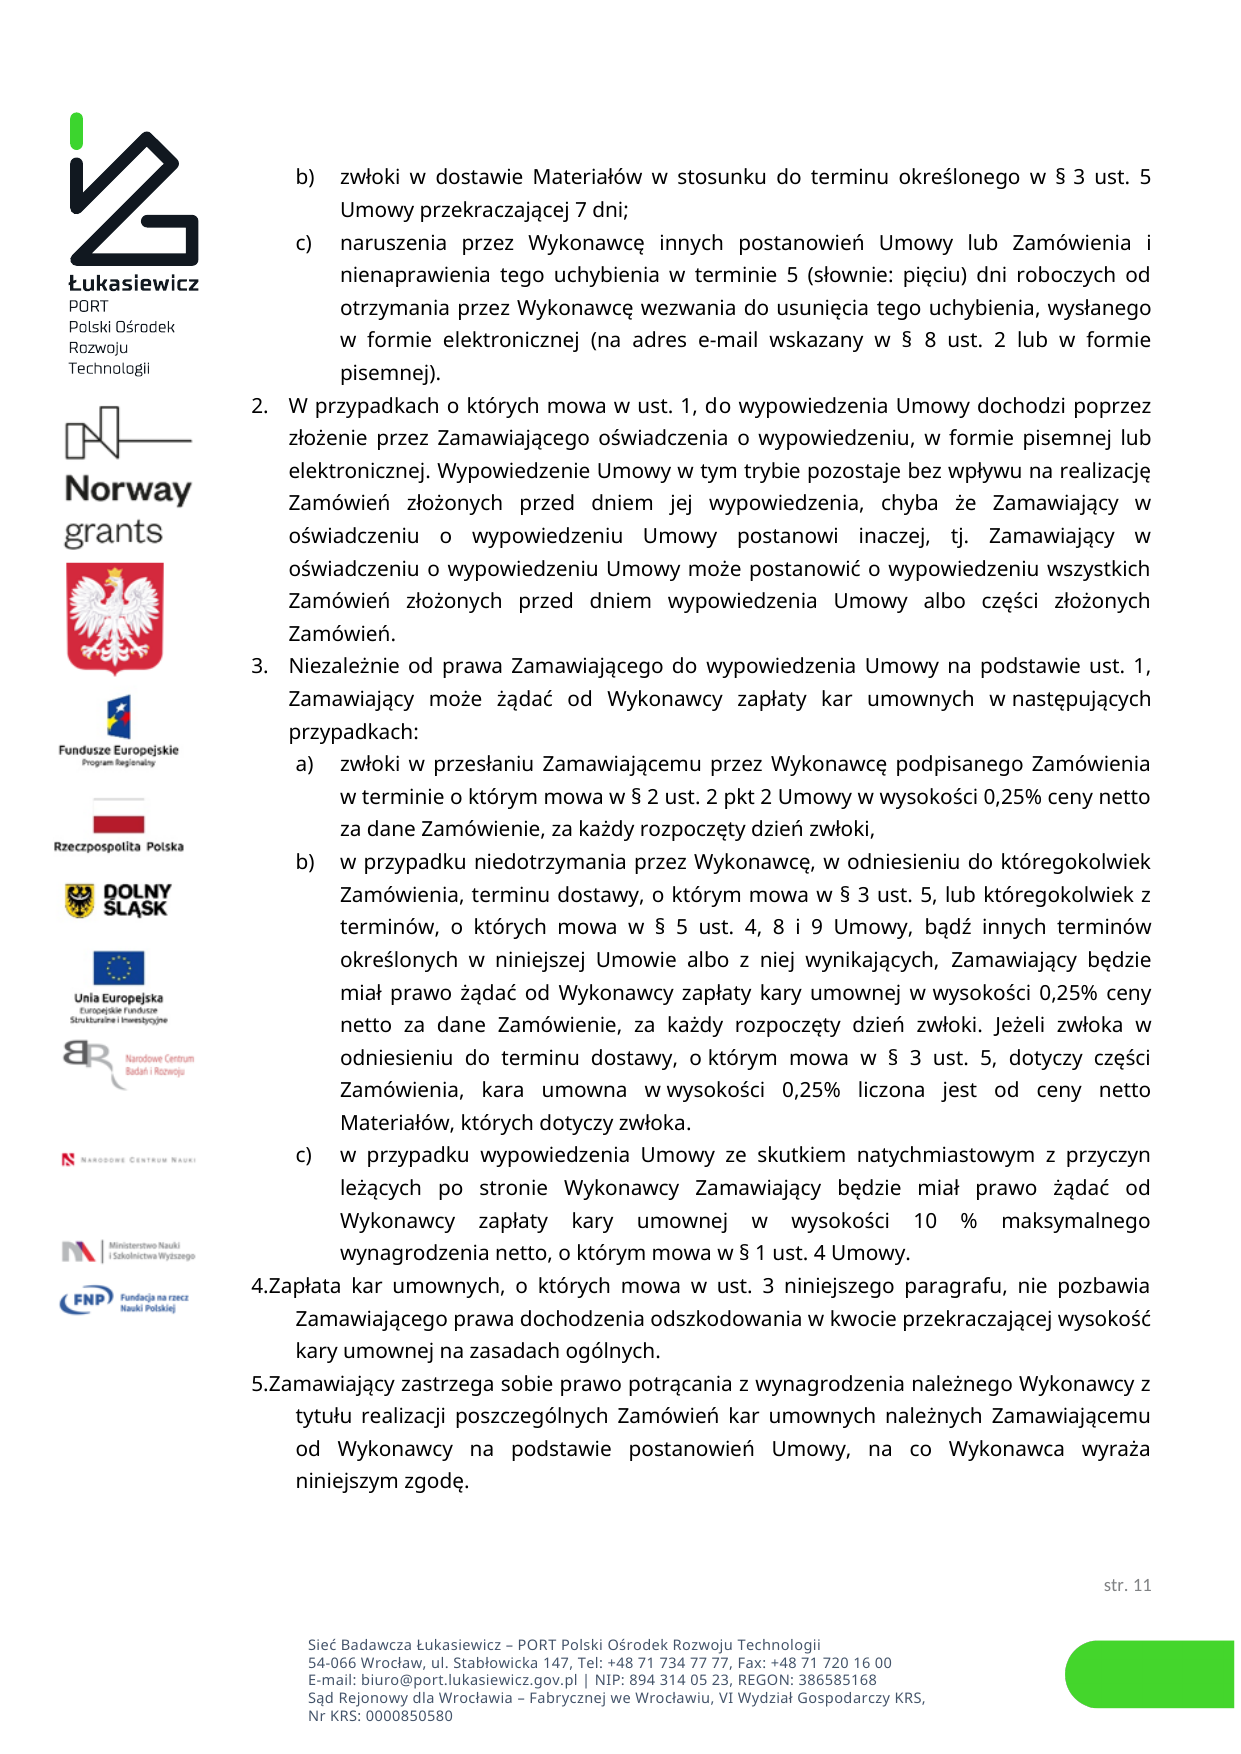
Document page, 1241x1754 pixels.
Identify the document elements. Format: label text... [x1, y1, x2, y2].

list w przypadku wypowiedzenia Umowy ze skutkiem natychmiastowym z przyczyn leżących po stronie Wykonawcy Zamawiający będzie miał prawo żądać od Wykonawcy zapłaty kary umownej w wysokości 10 % maksymalnego wynagrodzenia netto, o którym mowa w § 1 ust. 4 Umowy. [295, 1141, 1152, 1267]
picture [52, 401, 206, 1322]
list zwłoki w dostawie Materiałów w stosunku do terminu określonego w § 3 ust. 5 Umowy przekraczającej 7 dni; [295, 162, 1152, 223]
picture [1061, 1636, 1241, 1754]
list Zamawiający zastrzega sobie prawo potrącania z wynagrodzenia należnego Wykonawcy z tytułu realizacji poszczególnych Zamówień kar umownych należnych Zamawiającemu od Wykonawcy na podstawie postanowień Umowy, na co Wykonawca wyraża niniejszym zgodę. [251, 1369, 1152, 1495]
list Zapłata kar umownych, o których mowa w ust. 3 niniejszego paragrafu, nie pozbawia Zamawiającego prawa dochodzenia odszkodowania w kwocie przekraczającej wysokość kary umownej na zasadach ogólnych. [251, 1271, 1152, 1365]
list naruszenia przez Wykonawcę innych postanowień Umowy lub Zamówienia i nienaprawienia tego uchybienia w terminie 5 (słownie: pięciu) dni roboczych od otrzymania przez Wykonawcę wezwania do usunięcia tego uchybienia, wysłanego w formie elektronicznej (na adres e-mail wskazany w § 8 ust. 2 lub w formie pisemnej). [295, 228, 1152, 387]
list W przypadkach o których mowa w ust. 1, do wypowiedzenia Umowy dochodzi poprzez złożenie przez Zamawiającego oświadczenia o wypowiedzeniu, w formie pisemnej lub elektronicznej. Wypowiedzenie Umowy w tym trybie pozostaje bez wpływu na realizację Zamówień złożonych przed dniem jej wypowiedzenia, chyba że Zamawiający w oświadczeniu o wypowiedzeniu Umowy postanowi inaczej, tj. Zamawiający w oświadczeniu o wypowiedzeniu Umowy może postanowić o wypowiedzeniu wszystkich Zamówień złożonych przed dniem wypowiedzenia Umowy albo części złożonych Zamówień. [251, 391, 1152, 647]
list zwłoki w przesłaniu Zamawiającemu przez Wykonawcę podpisanego Zamówienia w terminie o którym mowa w § 2 ust. 2 pkt 2 Umowy w wysokości 0,25% ceny netto za dane Zamówienie, za każdy rozpoczęty dzień zwłoki, [295, 749, 1152, 843]
list Niezależnie od prawa Zamawiającego do wypowiedzenia Umowy na podstawie ust. 1, Zamawiający może żądać od Wykonawcy zapłaty kar umownych w następujących przypadkach: [251, 652, 1152, 745]
list w przypadku niedotrzymania przez Wykonawcę, w odniesieniu do któregokolwiek Zamówienia, terminu dostawy, o którym mowa w § 3 ust. 5, lub któregokolwiek z terminów, o których mowa w § 5 ust. 4, 8 i 9 Umowy, bądź innych terminów określonych w niniejszej Umowie albo z niej wynikających, Zamawiający będzie miał prawo żądać od Wykonawcy zapłaty kary umownej w wysokości 0,25% ceny netto za dane Zamówienie, za każdy rozpoczęty dzień zwłoki. Jeżeli zwłoka w odniesieniu do terminu dostawy, o którym mowa w § 3 ust. 5, dotyczy części Zamówienia, kara umowna w wysokości 0,25% liczona jest od ceny netto Materiałów, których dotyczy zwłoka. [295, 847, 1152, 1136]
